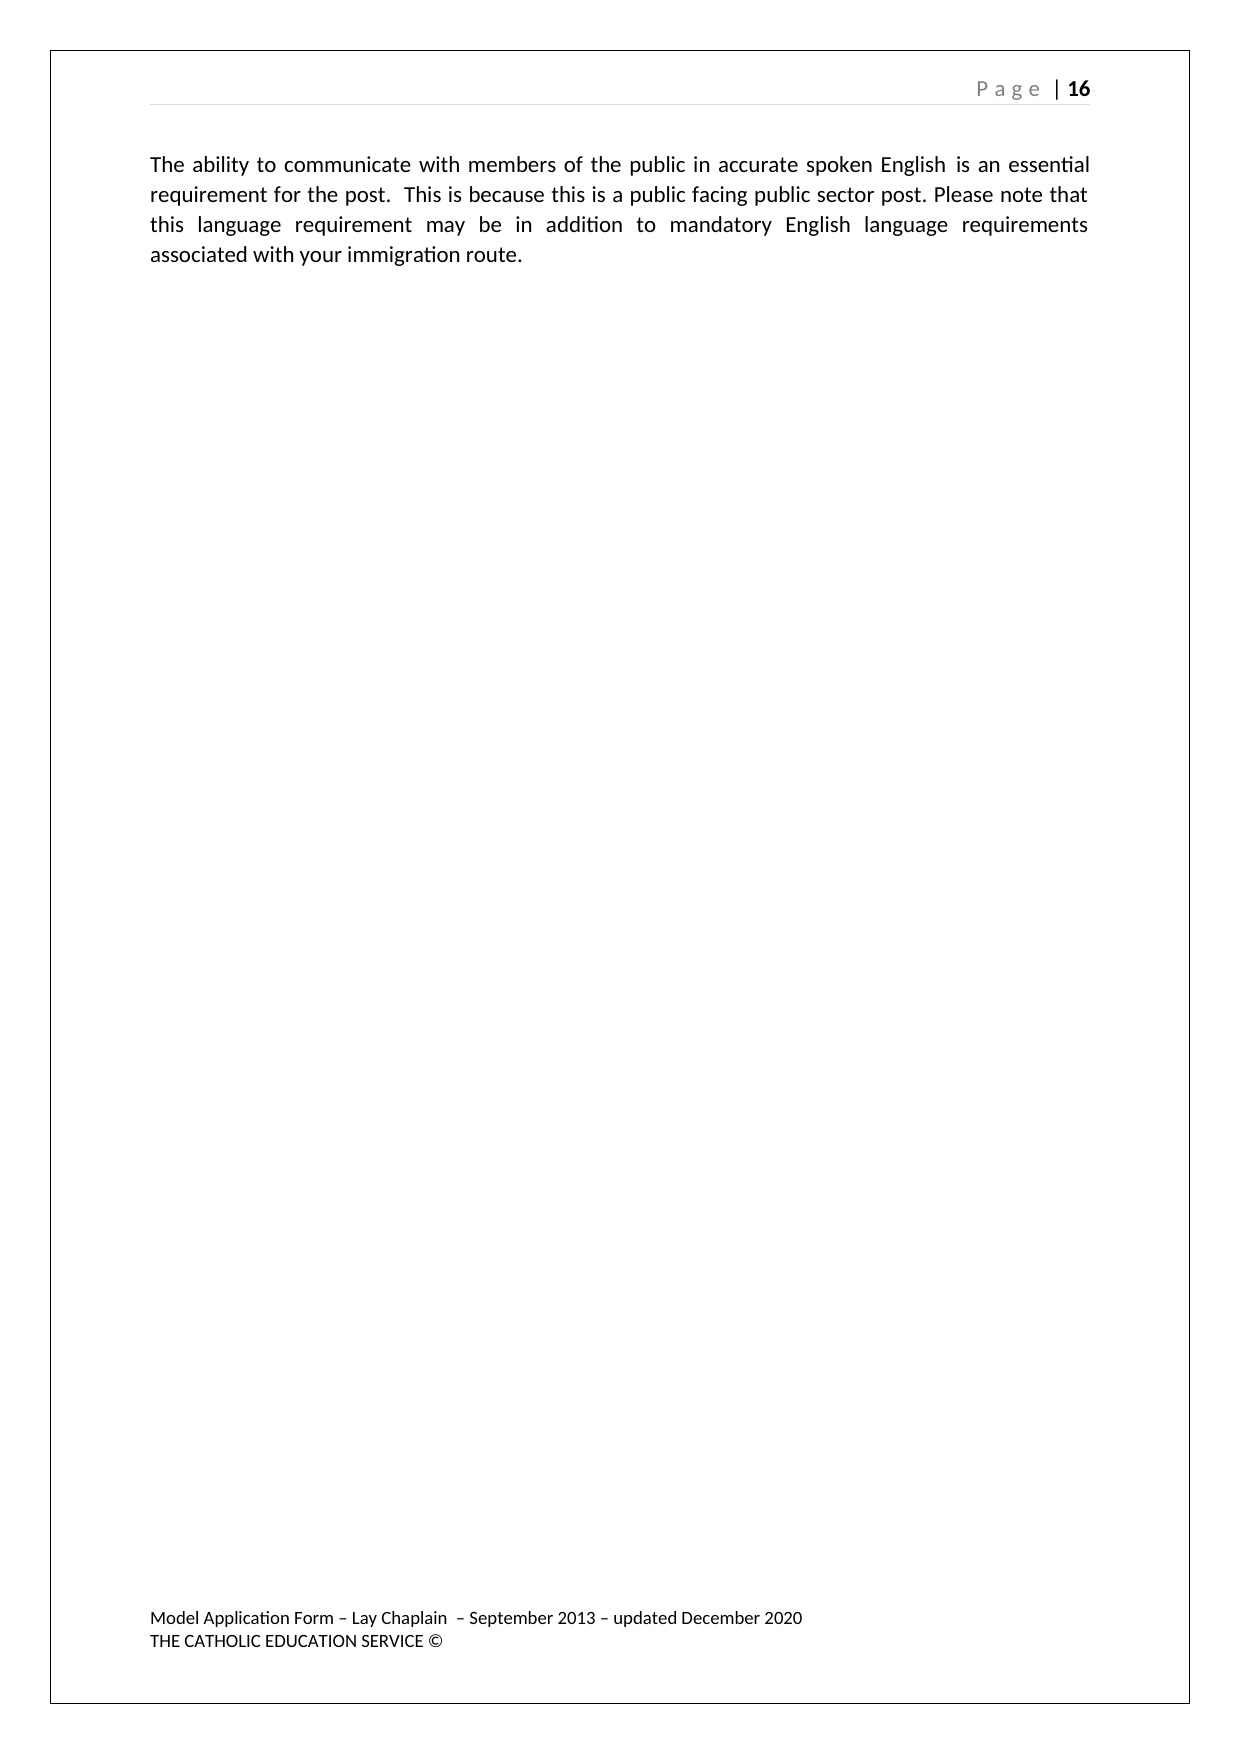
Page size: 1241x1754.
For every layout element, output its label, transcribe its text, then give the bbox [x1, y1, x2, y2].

text The ability to communicate with members of the public in accurate spoken English is an essential requirement for the post. This is because this is a public facing public sector post. Please note that this language requirement may be in addition to mandatory English language requirements associated with your immigration route. [150, 150, 1090, 269]
